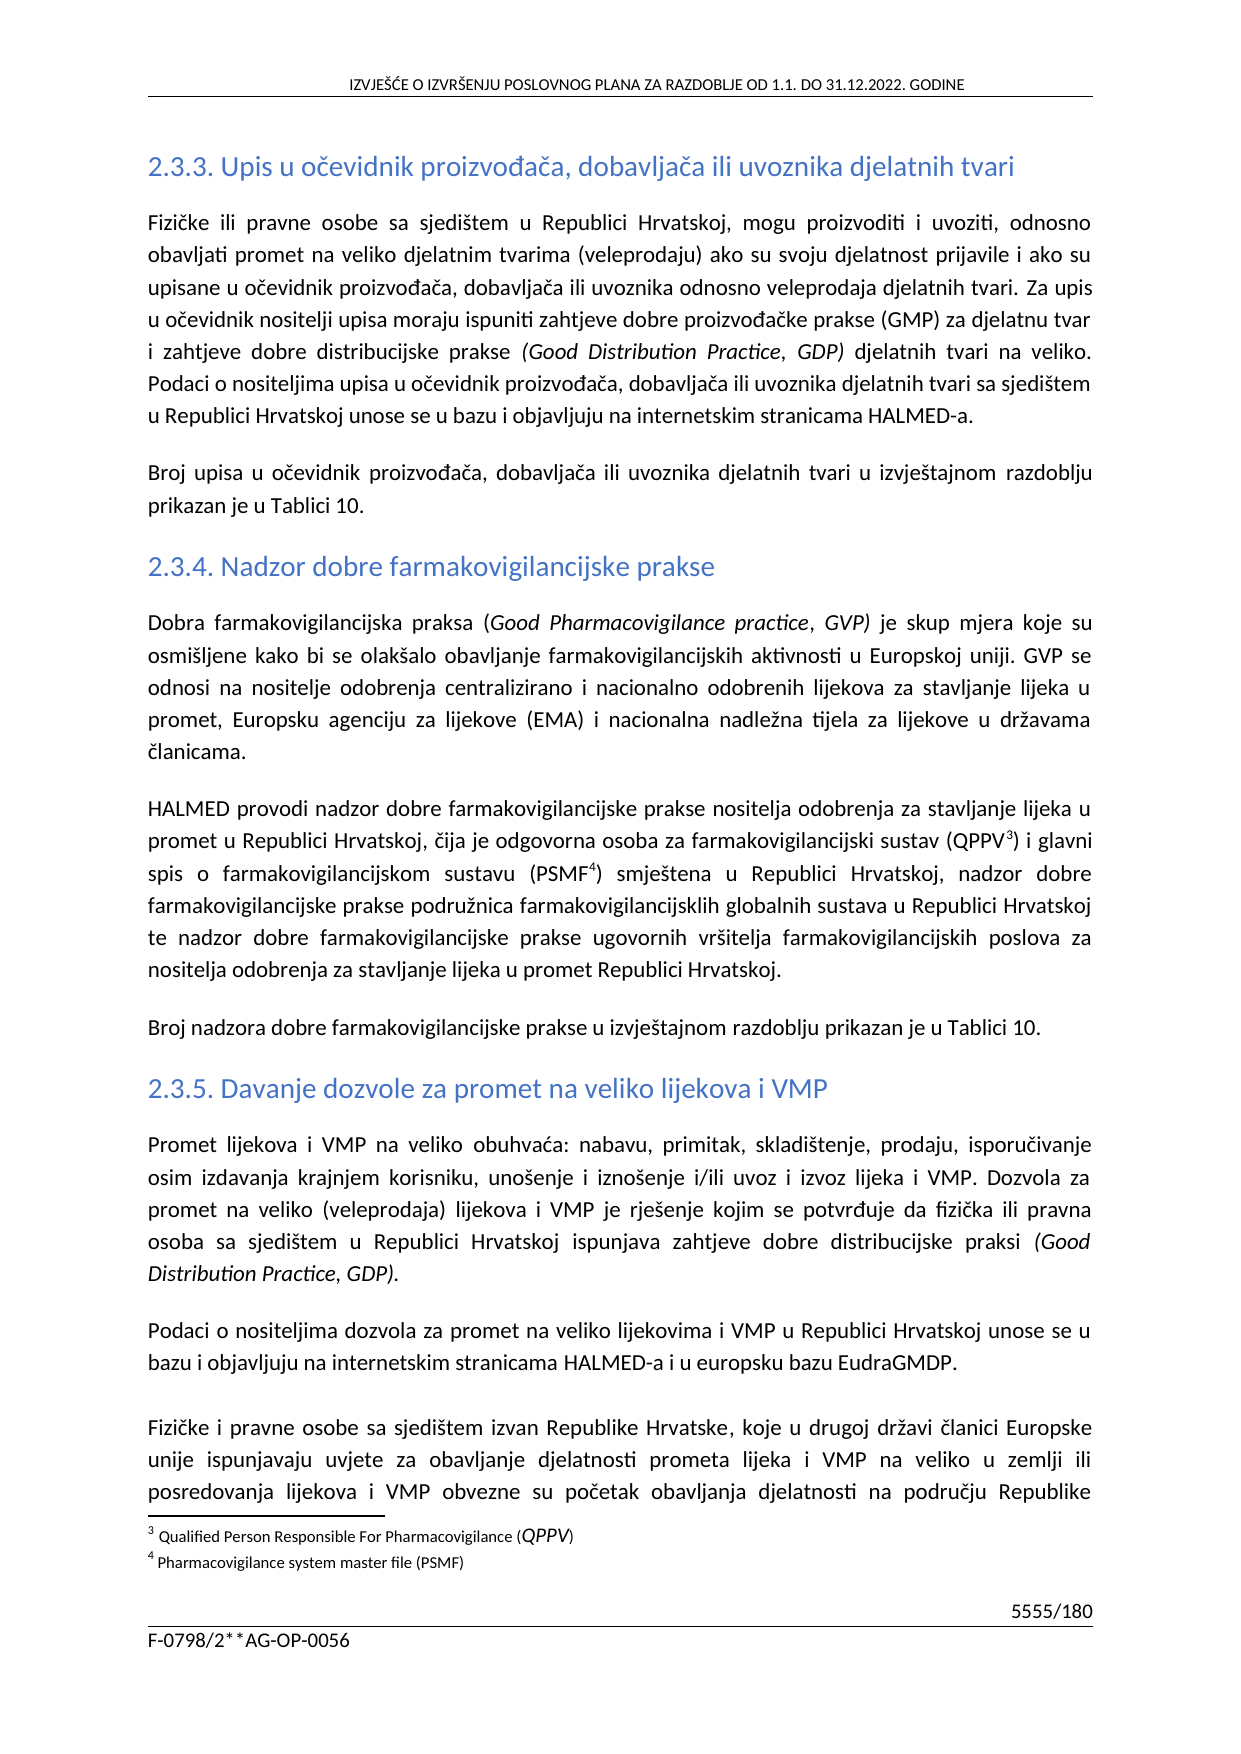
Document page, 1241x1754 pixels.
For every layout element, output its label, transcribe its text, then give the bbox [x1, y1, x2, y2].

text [148, 1413, 1093, 1505]
text Fizičke ili pravne osobe sa sjedištem u Republici Hrvatskoj, mogu proizvoditi i uvoziti, odnosno obavljati promet na veliko djelatnim tvarima (veleprodaju) ako su svoju djelatnost prijavile i ako su upisane u očevidnik proizvođača, dobavljača ili uvoznika odnosno veleprodaja djelatnih tvari. Za upis u očevidnik nositelji upisa moraju ispuniti zahtjeve dobre proizvođačke prakse (GMP) za djelatnu tvar i zahtjeve dobre distribucijske prakse (Good Distribution Practice, GDP) djelatnih tvari na veliko. Podaci o nositeljima upisa u očevidnik proizvođača, dobavljača ili uvoznika djelatnih tvari sa sjedištem u Republici Hrvatskoj unose se u bazu i objavljuju na internetskim stranicama HALMED-a. [148, 208, 1093, 429]
subtitle 2.3.3. Upis u očevidnik proizvođača, dobavljača ili uvoznika djelatnih tvari [148, 148, 1093, 183]
text Promet lijekova i VMP na veliko obuhvaća: nabavu, primitak, skladištenje, prodaju, isporučivanje osim izdavanja krajnjem korisniku, unošenje i iznošenje i/ili uvoz i izvoz lijeka i VMP. Dozvola za promet na veliko (veleprodaja) lijekova i VMP je rješenje kojim se potvrđuje da fizička ili pravna osoba sa sjedištem u Republici Hrvatskoj ispunjava zahtjeve dobre distribucijske praksi (Good Distribution Practice, GDP). [148, 1130, 1093, 1287]
subtitle 2.3.4. Nadzor dobre farmakovigilancijske prakse [148, 548, 1093, 583]
text Podaci o nositeljima dozvola za promet na veliko lijekovima i VMP u Republici Hrvatskoj unose se u bazu i objavljuju na internetskim stranicama HALMED-a i u europsku bazu EudraGMDP. [148, 1316, 1093, 1377]
text Dobra farmakovigilancijska praksa (Good Pharmacovigilance practice, GVP) je skup mjera koje su osmišljene kako bi se olakšalo obavljanje farmakovigilancijskih aktivnosti u Europskoj uniji. GVP se odnosi na nositelje odobrenja centralizirano i nacionalno odobrenih lijekova za stavljanje lijeka u promet, Europsku agenciju za lijekove (EMA) i nacionalna nadležna tijela za lijekove u državama članicama. [148, 608, 1093, 765]
text HALMED provodi nadzor dobre farmakovigilancijske prakse nositelja odobrenja za stavljanje lijeka u promet u Republici Hrvatskoj, čija je odgovorna osoba za farmakovigilancijski sustav (QPPV) i glavni spis o farmakovigilancijskom sustavu (PSMF) smještena u Republici Hrvatskoj, nadzor dobre farmakovigilancijske prakse podružnica farmakovigilancijsklih globalnih sustava u Republici Hrvatskoj te nadzor dobre farmakovigilancijske prakse ugovornih vršitelja farmakovigilancijskih poslova za nositelja odobrenja za stavljanje lijeka u promet Republici Hrvatskoj. [148, 794, 1093, 983]
text Broj upisa u očevidnik proizvođača, dobavljača ili uvoznika djelatnih tvari u izvještajnom razdoblju prikazan je u Tablici 10. [148, 458, 1093, 519]
subtitle 2.3.5. Davanje dozvole za promet na veliko lijekova i VMP [148, 1070, 1093, 1105]
text Broj nadzora dobre farmakovigilancijske prakse u izvještajnom razdoblju prikazan je u Tablici 10. [148, 1013, 1093, 1041]
